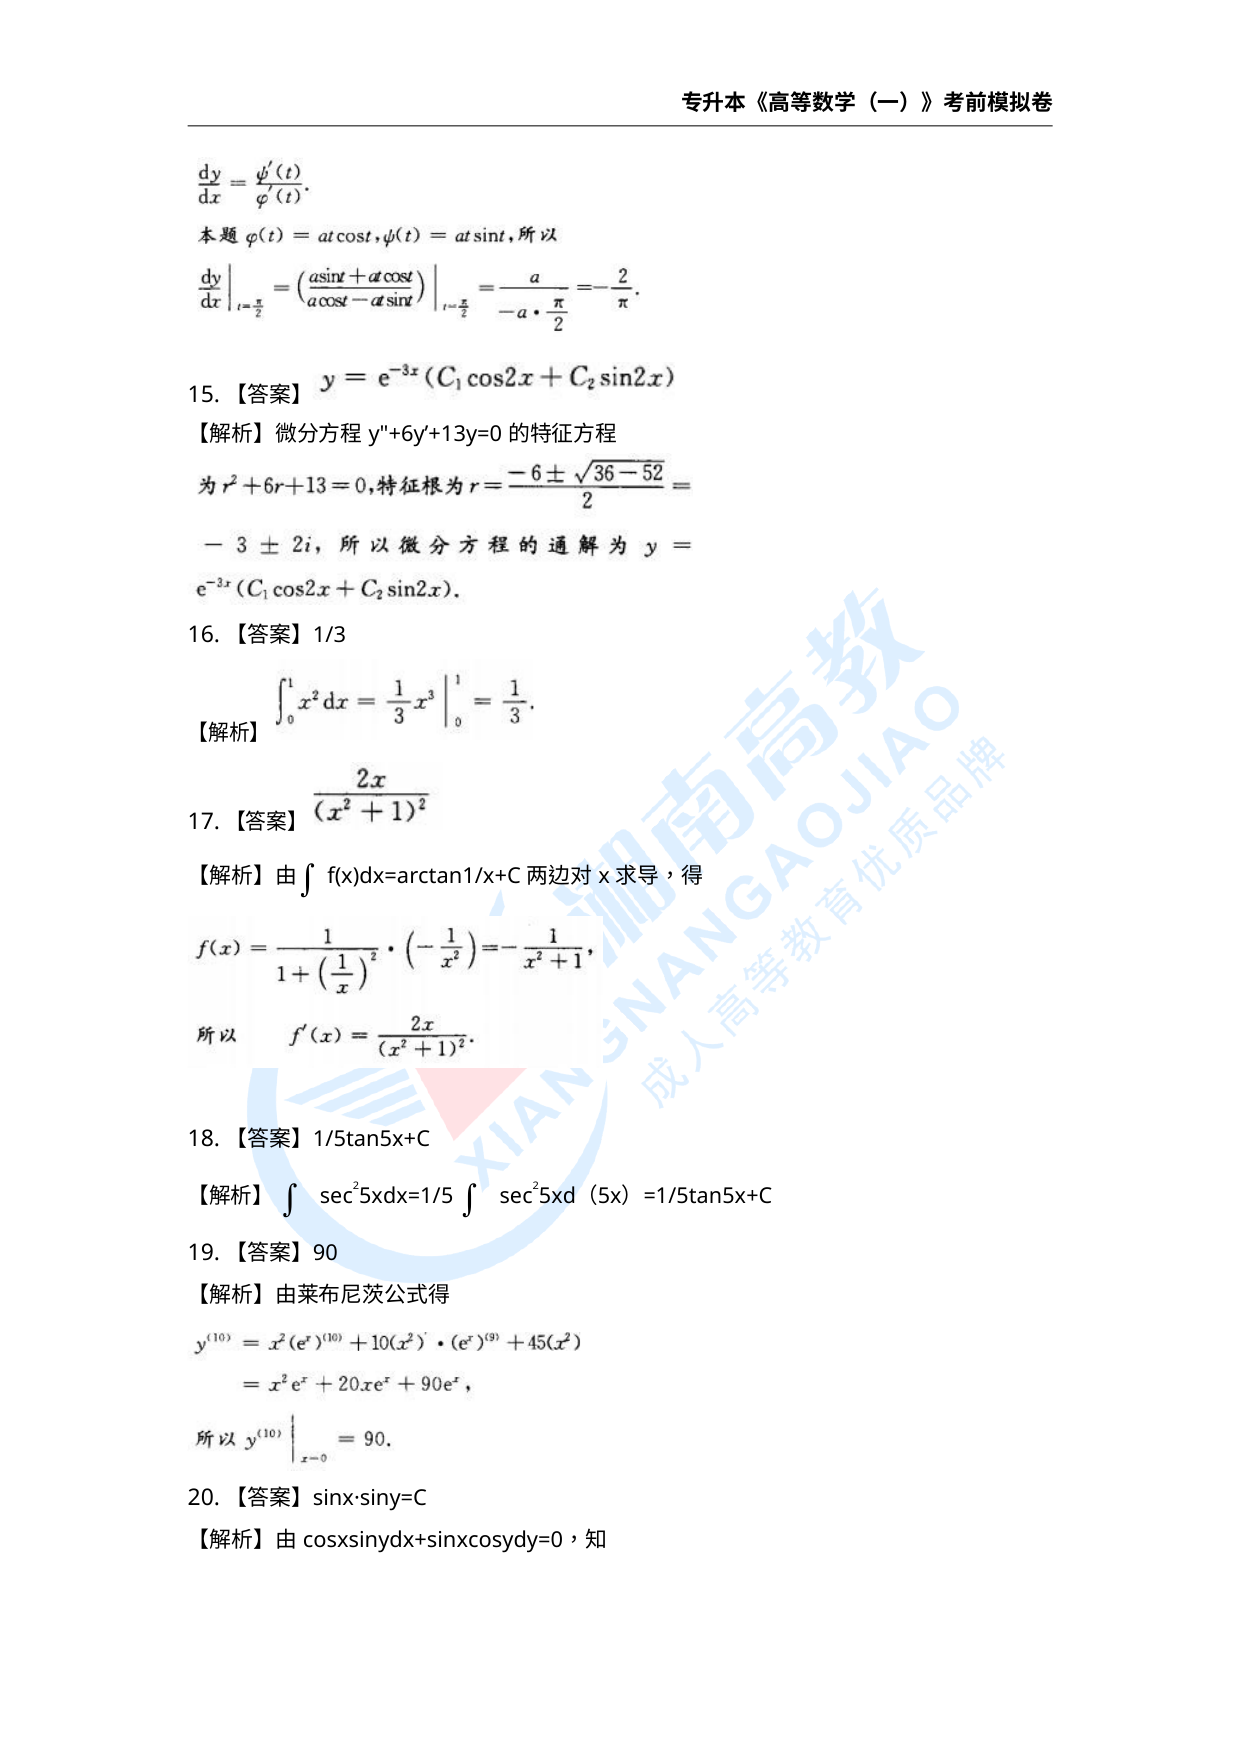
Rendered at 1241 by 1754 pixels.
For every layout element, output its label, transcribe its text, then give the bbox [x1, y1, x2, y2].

text 【解析】  sec25xdx=1/5  sec25xd（5x）=1/5tan5x+C [187, 1170, 1142, 1221]
text 【解析】微分方程 y"+6y’+13y=0 的特征方程 [187, 418, 1142, 448]
text 【解析】由 cosxsinydx+sinxcosydy=0，知 [187, 1524, 1142, 1554]
picture [313, 762, 444, 830]
list 【答案】 [187, 378, 1142, 409]
list 【答案】90 [187, 1236, 1142, 1267]
text 【解析】由 f(x)dx=arctan1/x+C 两边对 x 求导，得 [187, 858, 1142, 899]
picture [197, 157, 640, 337]
list 【答案】1/5tan5x+C [187, 1122, 1142, 1153]
list 【答案】 [187, 762, 1142, 836]
picture [187, 453, 693, 605]
text 【解析】由莱布尼茨公式得 [187, 1279, 1142, 1309]
picture [187, 1332, 580, 1471]
picture [275, 659, 534, 740]
picture [312, 362, 675, 400]
picture [187, 916, 603, 1068]
